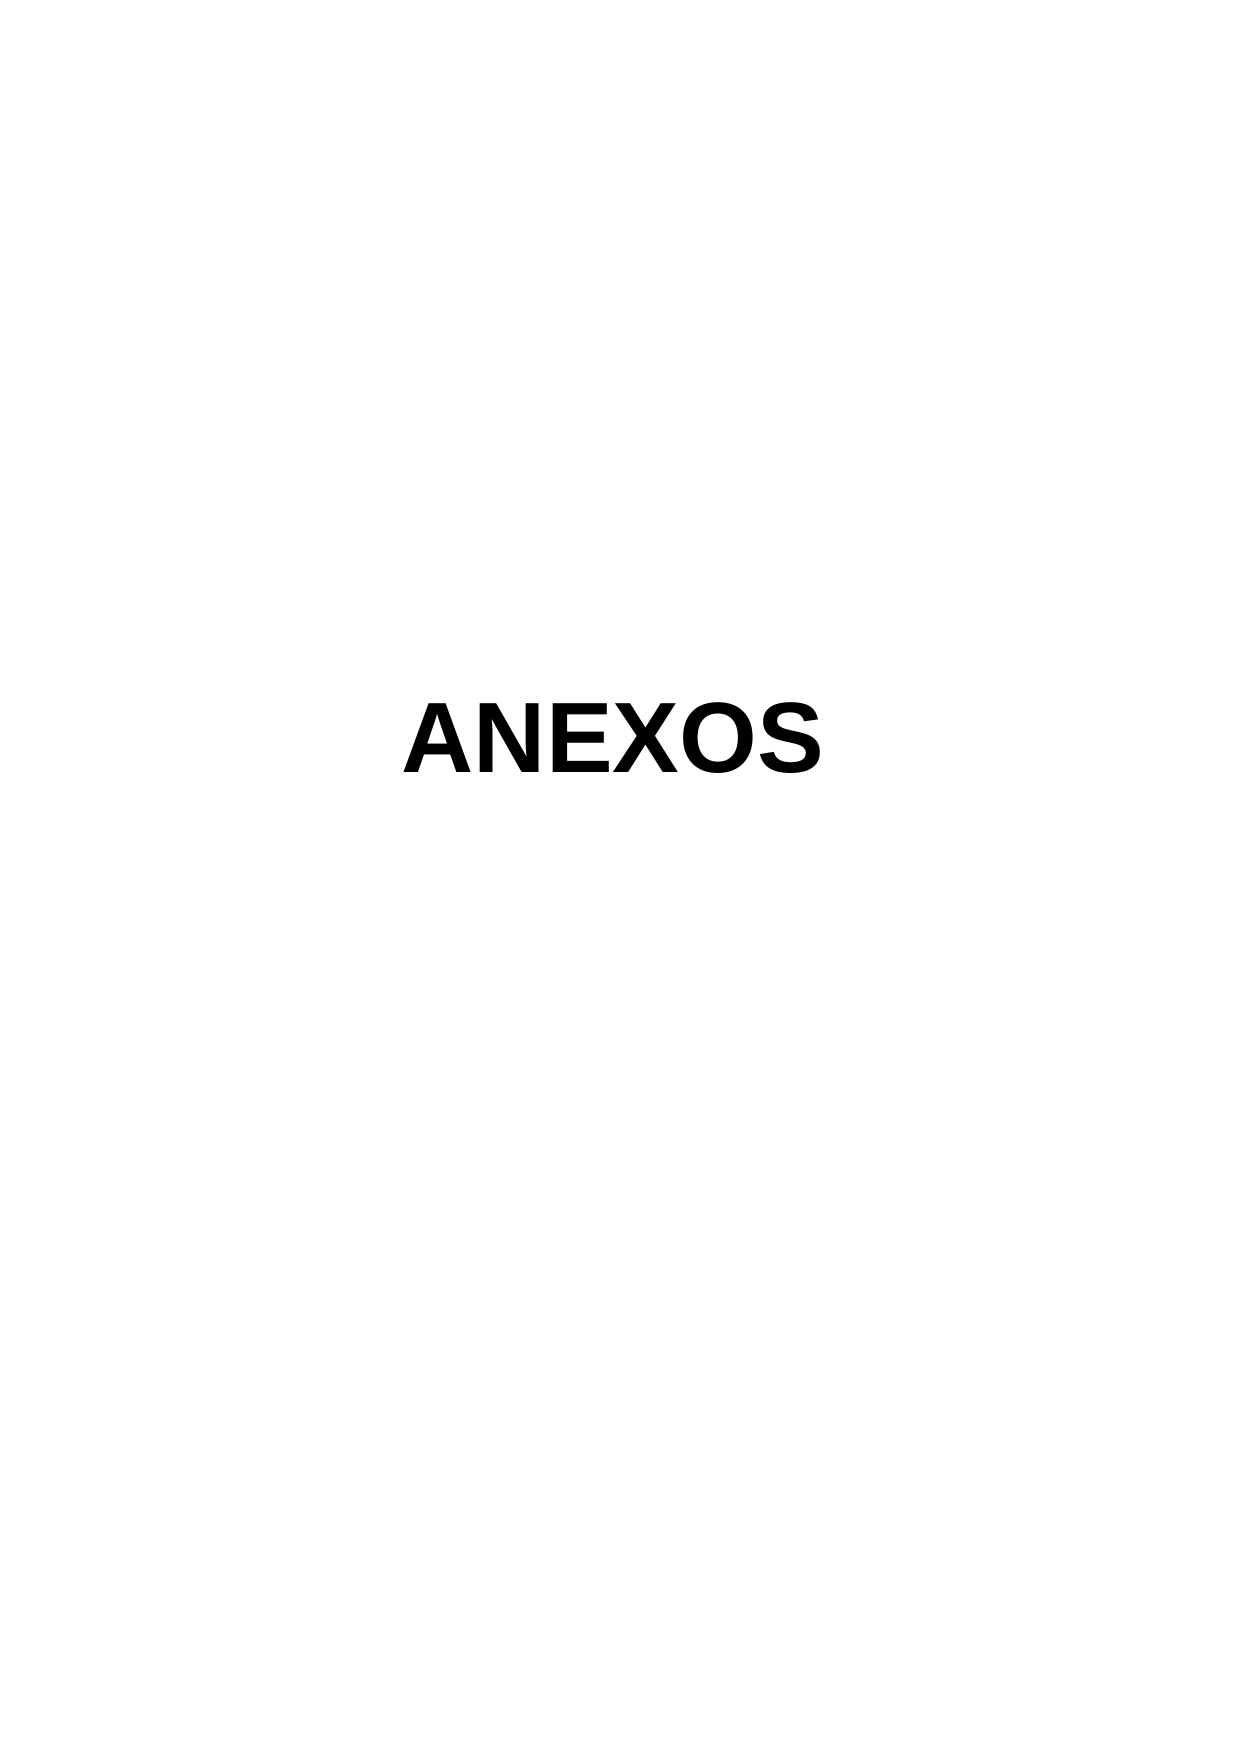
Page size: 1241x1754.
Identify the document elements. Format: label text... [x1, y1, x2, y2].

text ANEXOS [118, 679, 1107, 794]
